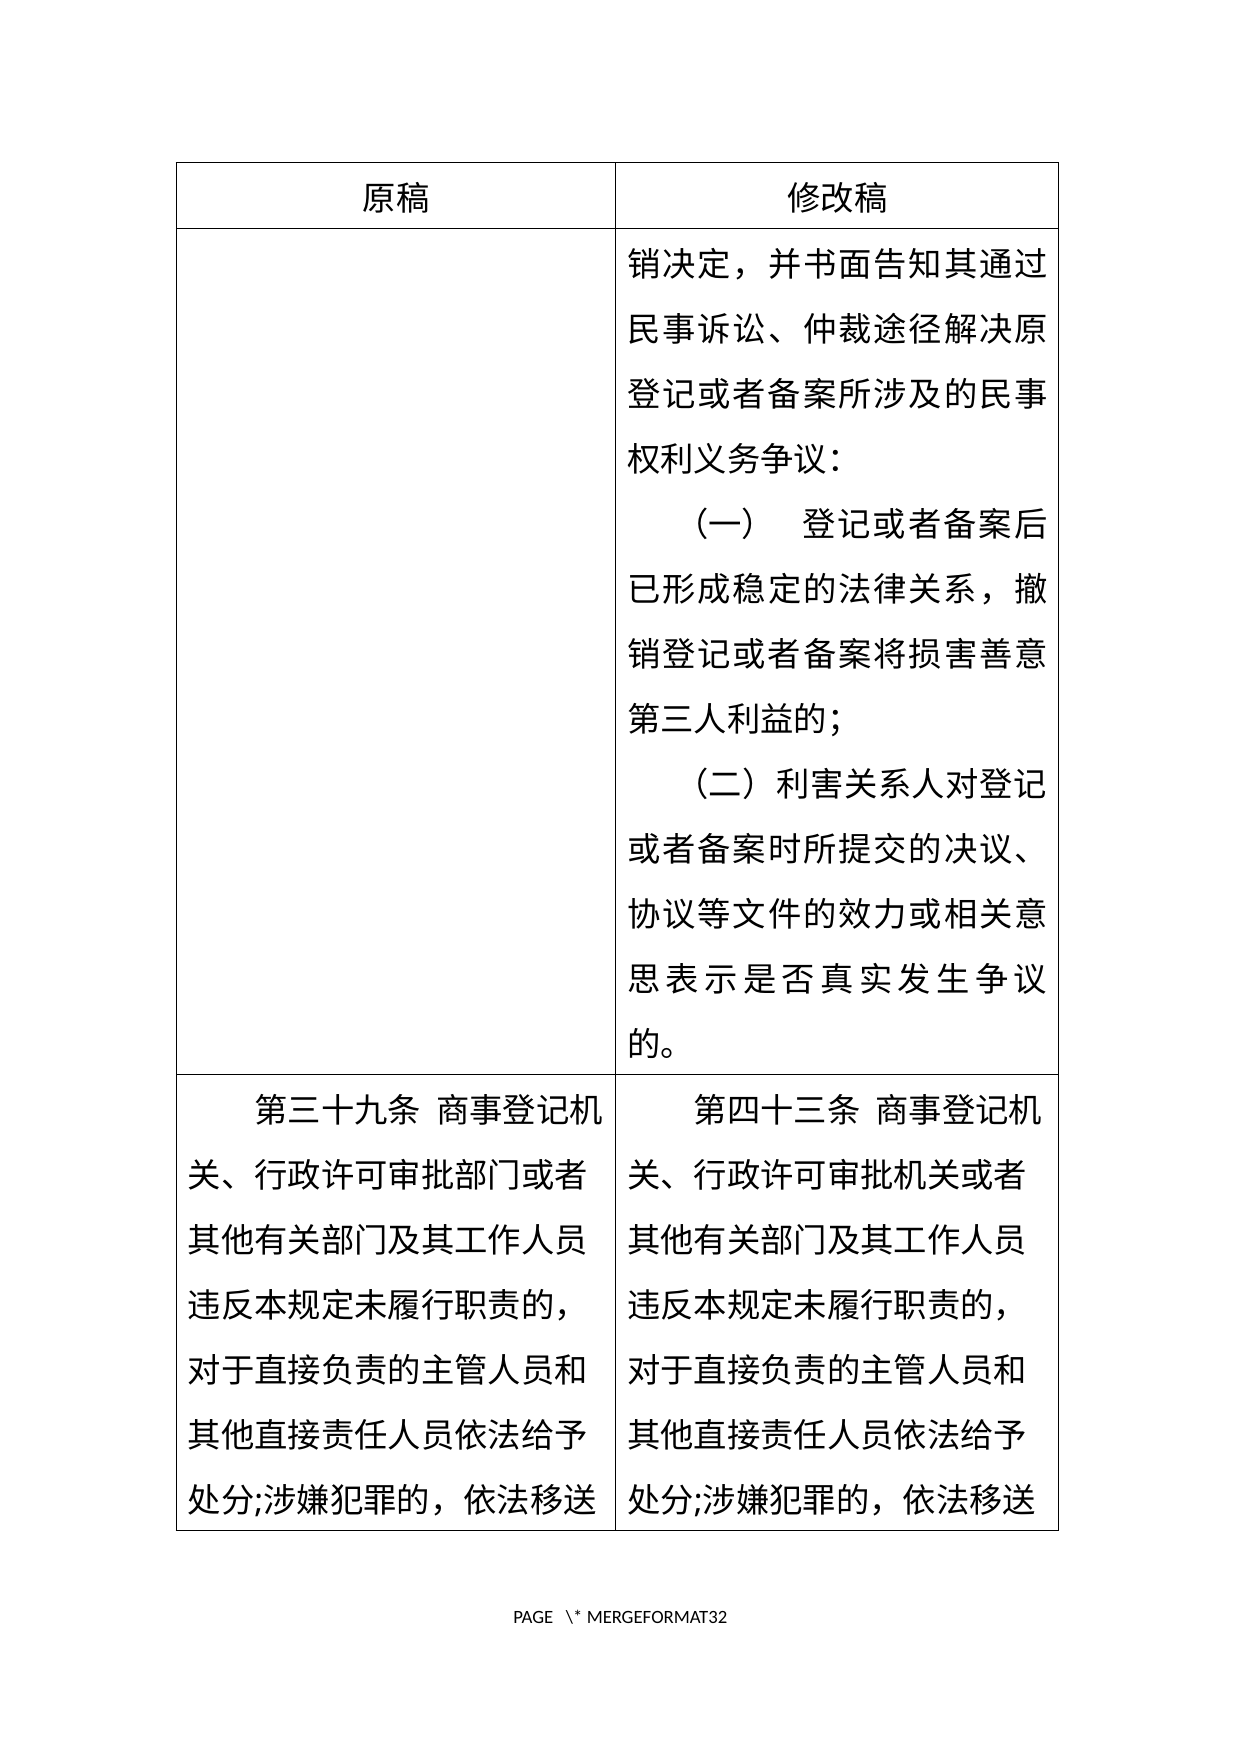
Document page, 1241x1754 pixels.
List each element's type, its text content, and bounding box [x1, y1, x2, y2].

table_header 原稿 [177, 163, 615, 228]
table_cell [177, 1075, 615, 1530]
table_cell [177, 229, 615, 1074]
table_header 修改稿 [616, 163, 1058, 228]
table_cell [616, 1075, 1058, 1530]
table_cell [616, 229, 1058, 1074]
